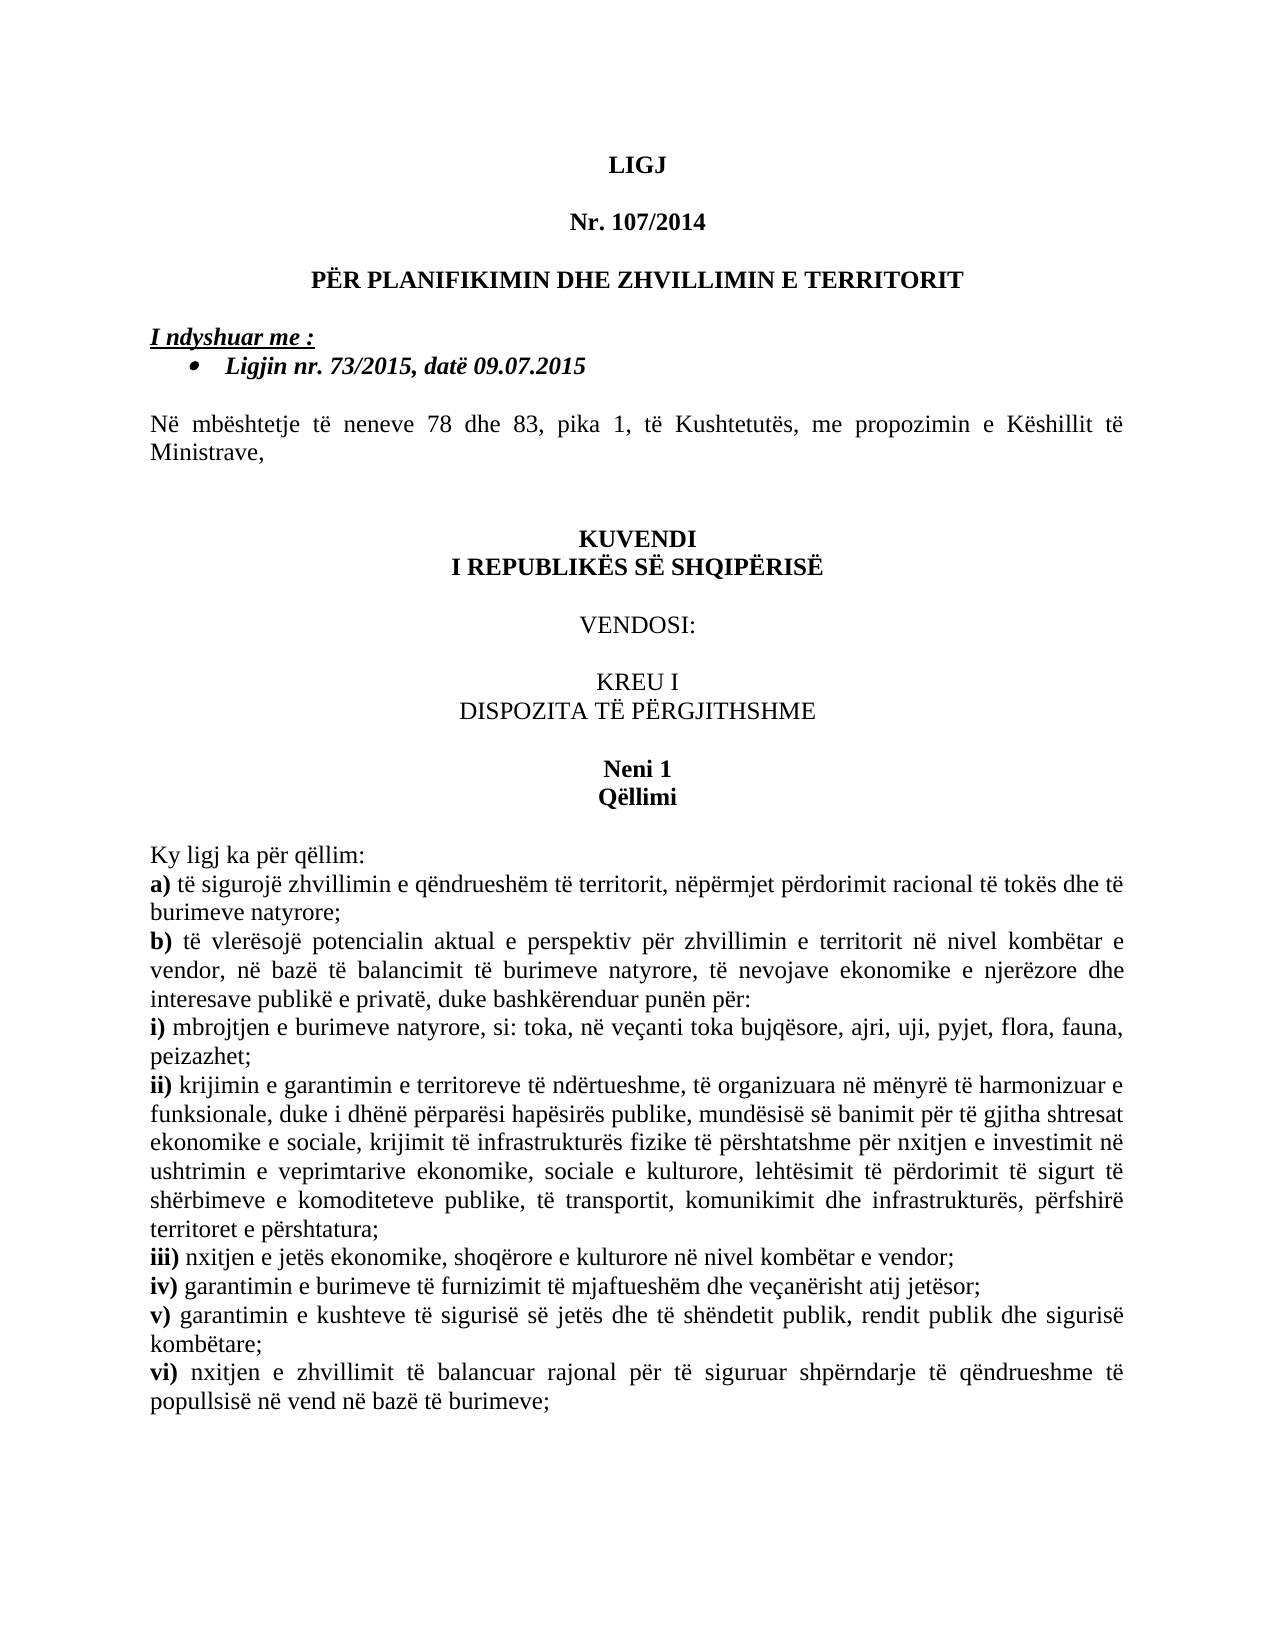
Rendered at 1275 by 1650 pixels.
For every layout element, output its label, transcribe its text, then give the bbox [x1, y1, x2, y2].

text i) mbrojtjen e burimeve natyrore, si: toka, në veçanti toka bujqësore, ajri, uji, pyjet, flora, fauna, peizazhet; [150, 1012, 1125, 1070]
text KUVENDI [150, 524, 1125, 552]
text DISPOZITA TË PËRGJITHSHME [150, 696, 1125, 725]
list Ligjin nr. 73/2015, datë 09.07.2015 [187, 351, 1125, 380]
text LIGJ [150, 150, 1125, 179]
text ii) krijimin e garantimin e territoreve të ndërtueshme, të organizuara në mënyrë të harmonizuar e funksionale, duke i dhënë përparësi hapësirës publike, mundësisë së banimit për të gjitha shtresat ekonomike e sociale, krijimit të infrastrukturës fizike të përshtatshme për nxitjen e investimit në ushtrimin e veprimtarive ekonomike, sociale e kulturore, lehtësimit të përdorimit të sigurt të shërbimeve e komoditeteve publike, të transportit, komunikimit dhe infrastrukturës, përfshirë territoret e përshtatura; [150, 1070, 1125, 1242]
text v) garantimin e kushteve të sigurisë së jetës dhe të shëndetit publik, rendit publik dhe sigurisë kombëtare; [150, 1300, 1125, 1357]
text PËR PLANIFIKIMIN DHE ZHVILLIMIN E TERRITORIT [150, 265, 1125, 294]
text VENDOSI: [150, 610, 1125, 639]
text I REPUBLIKËS SË SHQIPËRISË [150, 552, 1125, 581]
text Në mbështetje të neneve 78 dhe 83, pika 1, të Kushtetutës, me propozimin e Këshillit të Ministrave, [150, 409, 1125, 466]
text I ndyshuar me : [150, 322, 1125, 351]
text Qëllimi [150, 782, 1125, 811]
text KREU I [150, 667, 1125, 696]
text Ky ligj ka për qëllim: [150, 840, 1125, 869]
text vi) nxitjen e zhvillimit të balancuar rajonal për të siguruar shpërndarje të qëndrueshme të popullsisë në vend në bazë të burimeve; [150, 1357, 1125, 1415]
text Nr. 107/2014 [150, 207, 1125, 236]
text iii) nxitjen e jetës ekonomike, shoqërore e kulturore në nivel kombëtar e vendor; [150, 1242, 1125, 1271]
text Neni 1 [150, 754, 1125, 782]
text a) të sigurojë zhvillimin e qëndrueshëm të territorit, nëpërmjet përdorimit racional të tokës dhe të burimeve natyrore; [150, 869, 1125, 926]
text iv) garantimin e burimeve të furnizimit të mjaftueshëm dhe veçanërisht atij jetësor; [150, 1271, 1125, 1300]
text b) të vlerësojë potencialin aktual e perspektiv për zhvillimin e territorit në nivel kombëtar e vendor, në bazë të balancimit të burimeve natyrore, të nevojave ekonomike e njerëzore dhe interesave publikë e privatë, duke bashkërenduar punën për: [150, 926, 1125, 1012]
